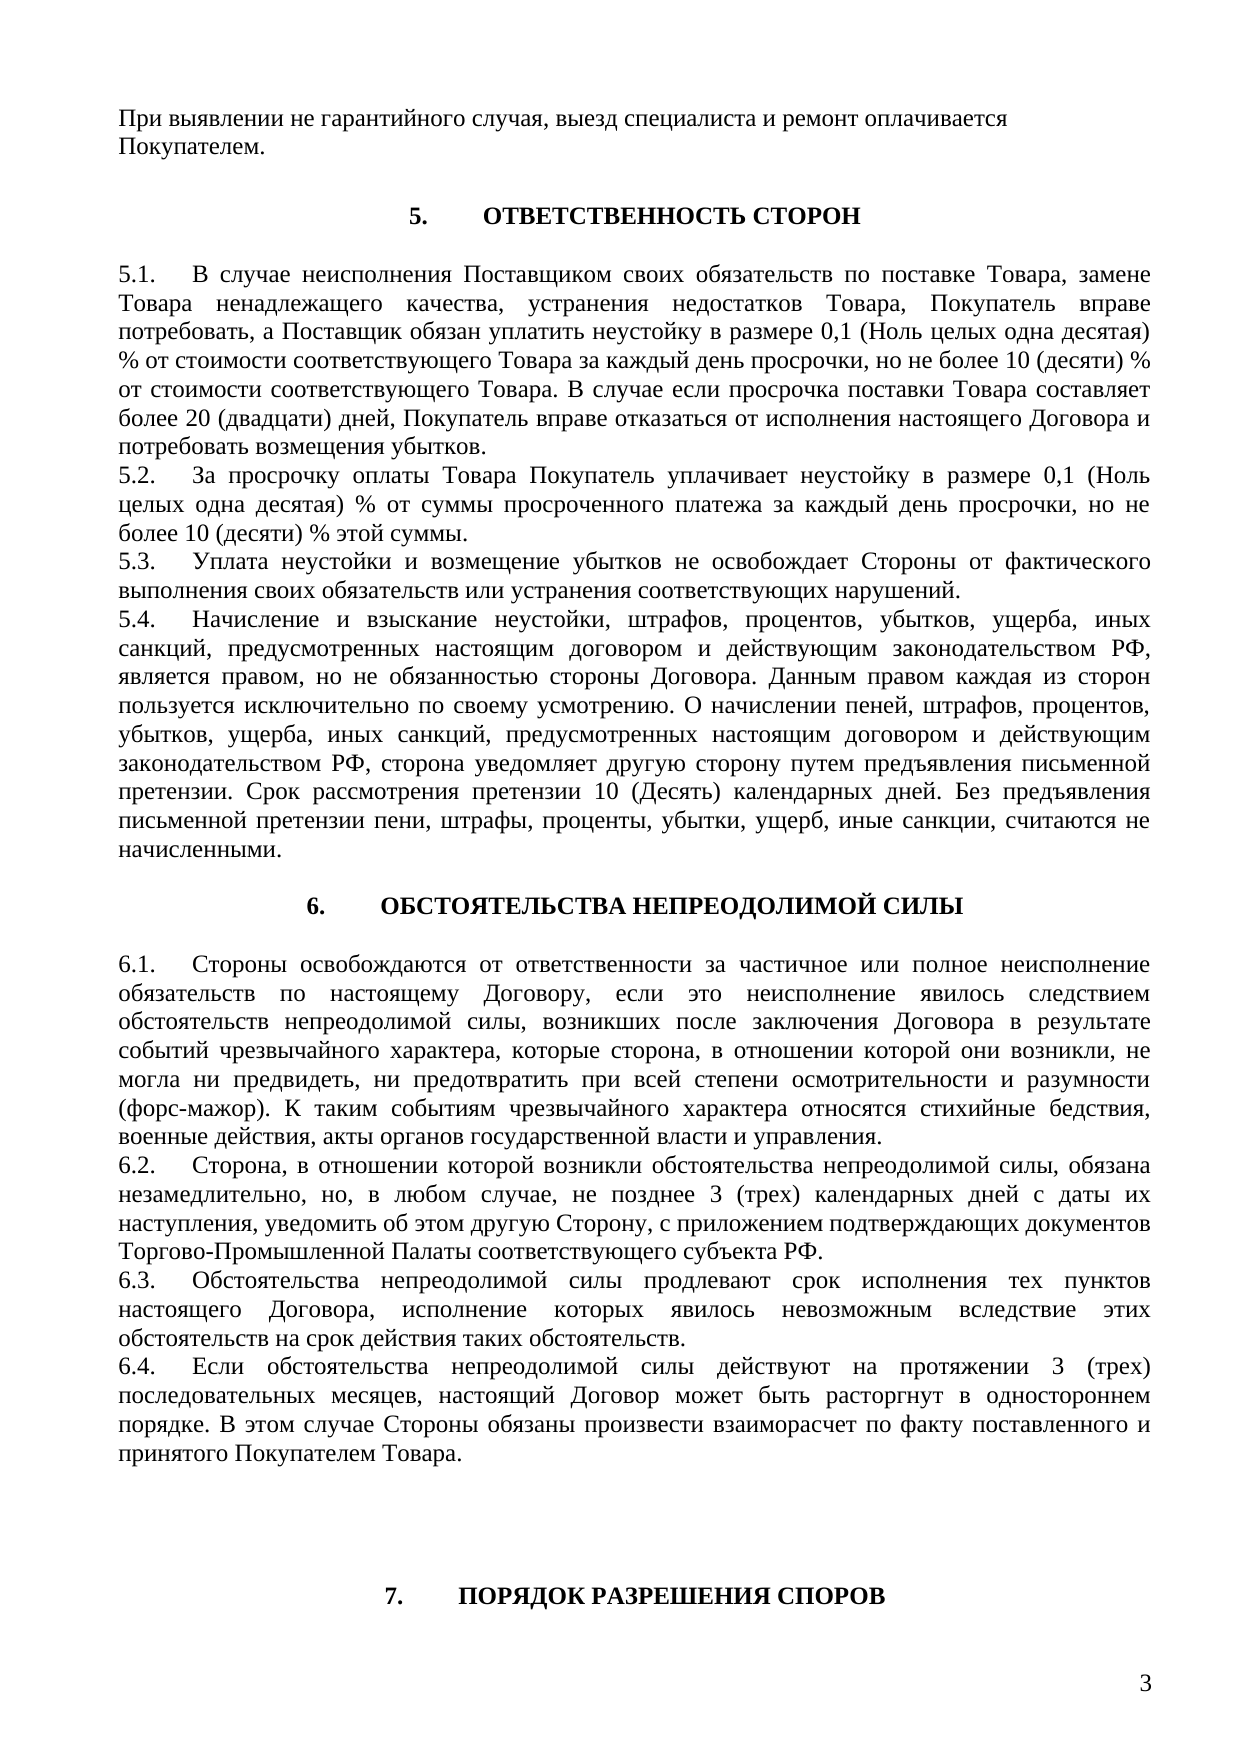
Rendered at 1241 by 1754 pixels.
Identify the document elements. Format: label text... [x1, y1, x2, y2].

list В случае неисполнения Поставщиком своих обязательств по поставке Товара, замене Товара ненадлежащего качества, устранения недостатков Товара, Покупатель вправе потребовать, а Поставщик обязан уплатить неустойку в размере 0,1 (Ноль целых одна десятая) % от стоимости соответствующего Товара за каждый день просрочки, но не более 10 (десяти) % от стоимости соответствующего Товара. В случае если просрочка поставки Товара составляет более 20 (двадцати) дней, Покупатель вправе отказаться от исполнения настоящего Договора и потребовать возмещения убытков. [118, 259, 1152, 460]
list ОБСТОЯТЕЛЬСТВА НЕПРЕОДОЛИМОЙ СИЛЫ [118, 891, 1152, 920]
list Обстоятельства непреодолимой силы продлевают срок исполнения тех пунктов настоящего Договора, исполнение которых явилось невозможным вследствие этих обстоятельств на срок действия таких обстоятельств. [118, 1265, 1152, 1351]
list ПОРЯДОК РАЗРЕШЕНИЯ СПОРОВ [118, 1581, 1152, 1610]
list Начисление и взыскание неустойки, штрафов, процентов, убытков, ущерба, иных санкций, предусмотренных настоящим договором и действующим законодательством РФ, является правом, но не обязанностью стороны Договора. Данным правом каждая из сторон пользуется исключительно по своему усмотрению. О начислении пеней, штрафов, процентов, убытков, ущерба, иных санкций, предусмотренных настоящим договором и действующим законодательством РФ, сторона уведомляет другую сторону путем предъявления письменной претензии. Срок рассмотрения претензии 10 (Десять) календарных дней. Без предъявления письменной претензии пени, штрафы, проценты, убытки, ущерб, иные санкции, считаются не начисленными. [118, 604, 1152, 863]
list ОТВЕТСТВЕННОСТЬ СТОРОН [118, 201, 1152, 230]
list За просрочку оплаты Товара Покупатель уплачивает неустойку в размере 0,1 (Ноль целых одна десятая) % от суммы просроченного платежа за каждый день просрочки, но не более 10 (десяти) % этой суммы. [118, 460, 1152, 546]
list Если обстоятельства непреодолимой силы действуют на протяжении 3 (трех) последовательных месяцев, настоящий Договор может быть расторгнут в одностороннем порядке. В этом случае Стороны обязаны произвести взаиморасчет по факту поставленного и принятого Покупателем Товара. [118, 1351, 1152, 1466]
list Уплата неустойки и возмещение убытков не освобождает Стороны от фактического выполнения своих обязательств или устранения соответствующих нарушений. [118, 546, 1152, 604]
text При выявлении не гарантийного случая, выезд специалиста и ремонт оплачивается Покупателем. [118, 103, 1152, 160]
list Стороны освобождаются от ответственности за частичное или полное неисполнение обязательств по настоящему Договору, если это неисполнение явилось следствием обстоятельств непреодолимой силы, возникших после заключения Договора в результате событий чрезвычайного характера, которые сторона, в отношении которой они возникли, не могла ни предвидеть, ни предотвратить при всей степени осмотрительности и разумности (форс-мажор). К таким событиям чрезвычайного характера относятся стихийные бедствия, военные действия, акты органов государственной власти и управления. [118, 949, 1152, 1150]
list Сторона, в отношении которой возникли обстоятельства непреодолимой силы, обязана незамедлительно, но, в любом случае, не позднее 3 (трех) календарных дней с даты их наступления, уведомить об этом другую Сторону, с приложением подтверждающих документов Торгово-Промышленной Палаты соответствующего субъекта РФ. [118, 1150, 1152, 1265]
